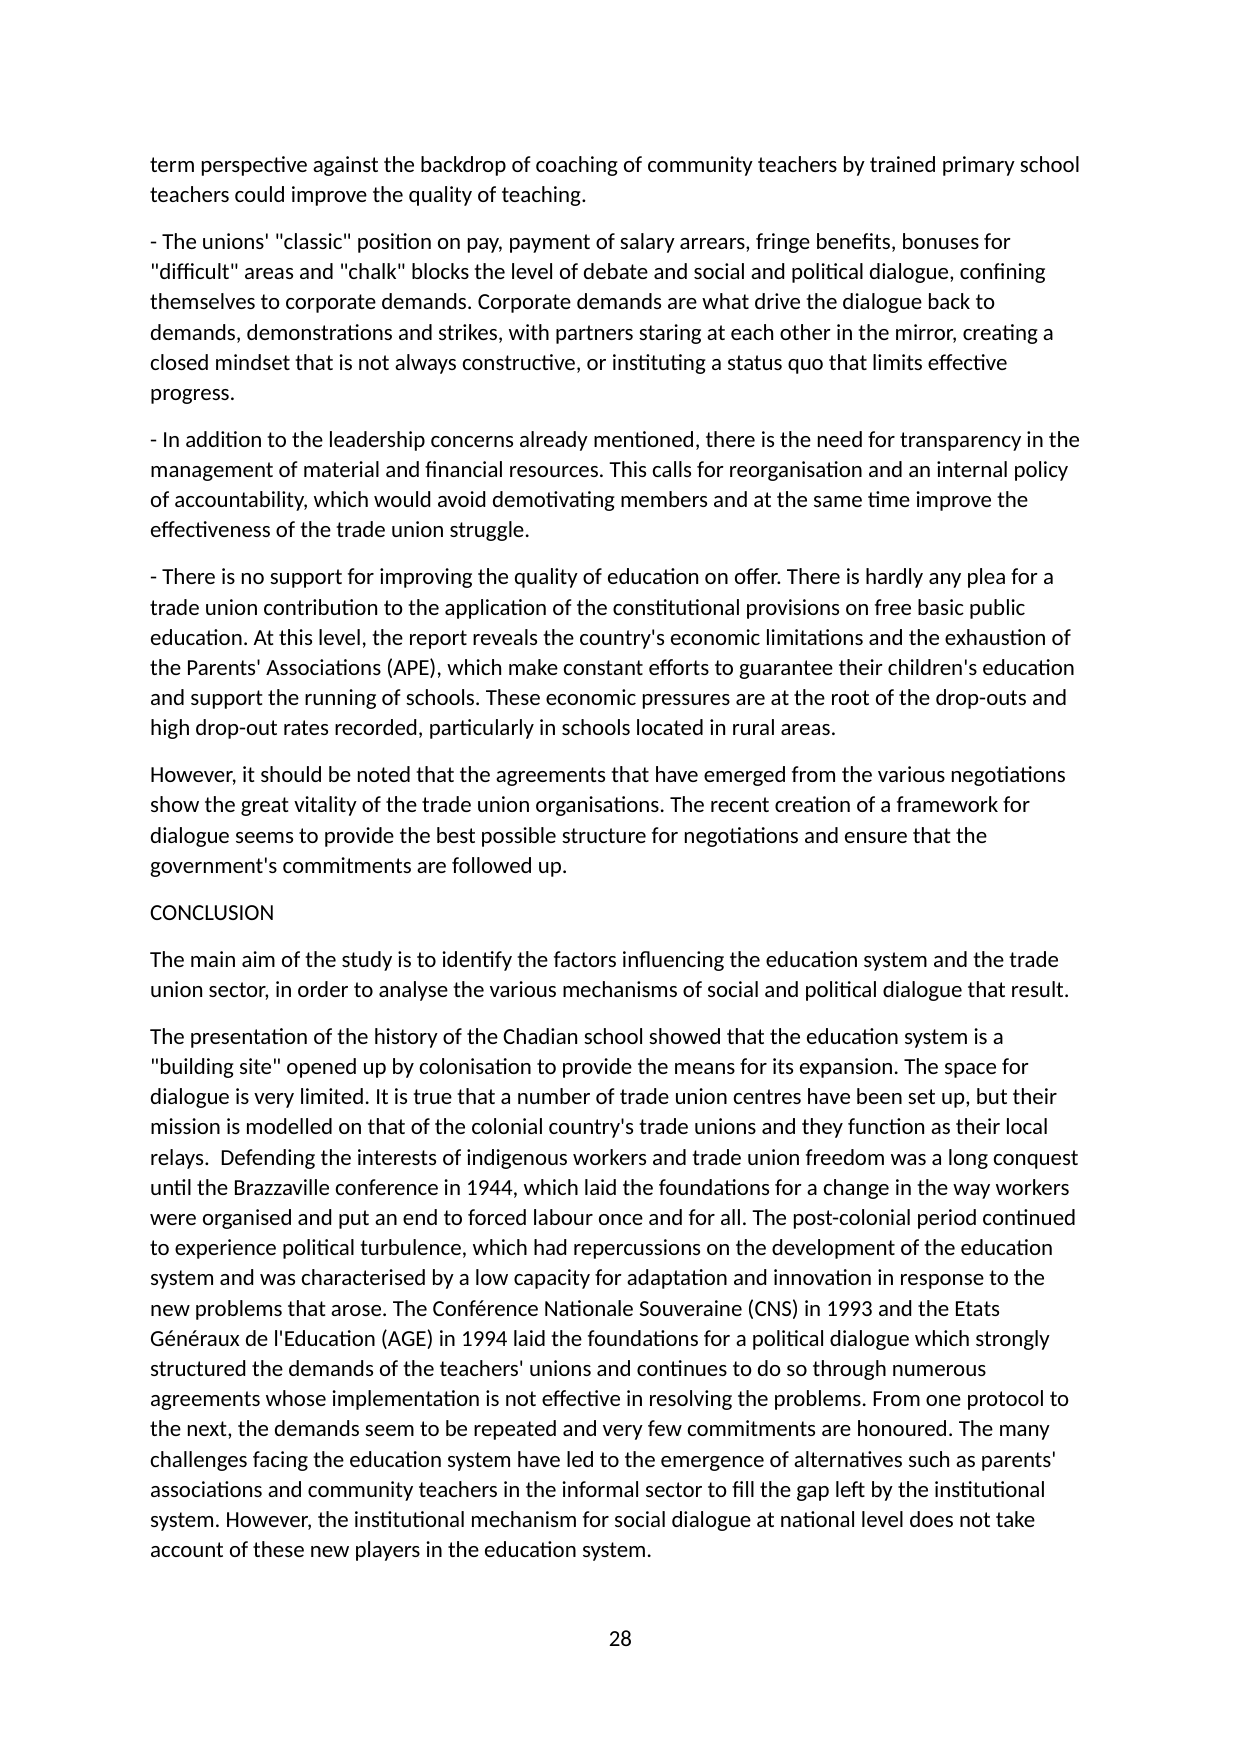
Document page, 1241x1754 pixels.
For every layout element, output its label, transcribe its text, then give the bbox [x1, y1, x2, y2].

text CONCLUSION [150, 898, 1090, 926]
text - There is no support for improving the quality of education on offer. There is hardly any plea for a trade union contribution to the application of the constitutional provisions on free basic public education. At this level, the report reveals the country's economic limitations and the exhaustion of the Parents' Associations (APE), which make constant efforts to guarantee their children's education and support the running of schools. These economic pressures are at the root of the drop-outs and high drop-out rates recorded, particularly in schools located in rural areas. [150, 562, 1090, 742]
text - The unions' "classic" position on pay, payment of salary arrears, fringe benefits, bonuses for "difficult" areas and "chalk" blocks the level of debate and social and political dialogue, confining themselves to corporate demands. Corporate demands are what drive the dialogue back to demands, demonstrations and strikes, with partners staring at each other in the mirror, creating a closed mindset that is not always constructive, or instituting a status quo that limits effective progress. [150, 227, 1090, 406]
text - In addition to the leadership concerns already mentioned, there is the need for transparency in the management of material and financial resources. This calls for reorganisation and an internal policy of accountability, which would avoid demotivating members and at the same time improve the effectiveness of the trade union struggle. [150, 425, 1090, 544]
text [150, 150, 1090, 208]
text The main aim of the study is to identify the factors influencing the education system and the trade union sector, in order to analyse the various mechanisms of social and political dialogue that result. [150, 945, 1090, 1003]
text However, it should be noted that the agreements that have emerged from the various negotiations show the great vitality of the trade union organisations. The recent creation of a framework for dialogue seems to provide the best possible structure for negotiations and ensure that the government's commitments are followed up. [150, 760, 1090, 879]
text The presentation of the history of the Chadian school showed that the education system is a "building site" opened up by colonisation to provide the means for its expansion. The space for dialogue is very limited. It is true that a number of trade union centres have been set up, but their mission is modelled on that of the colonial country's trade unions and they function as their local relays. Defending the interests of indigenous workers and trade union freedom was a long conquest until the Brazzaville conference in 1944, which laid the foundations for a change in the way workers were organised and put an end to forced labour once and for all. The post-colonial period continued to experience political turbulence, which had repercussions on the development of the education system and was characterised by a low capacity for adaptation and innovation in response to the new problems that arose. The Conférence Nationale Souveraine (CNS) in 1993 and the Etats Généraux de l'Education (AGE) in 1994 laid the foundations for a political dialogue which strongly structured the demands of the teachers' unions and continues to do so through numerous agreements whose implementation is not effective in resolving the problems. From one protocol to the next, the demands seem to be repeated and very few commitments are honoured. The many challenges facing the education system have led to the emergence of alternatives such as parents' associations and community teachers in the informal sector to fill the gap left by the institutional system. However, the institutional mechanism for social dialogue at national level does not take account of these new players in the education system. [150, 1022, 1090, 1563]
